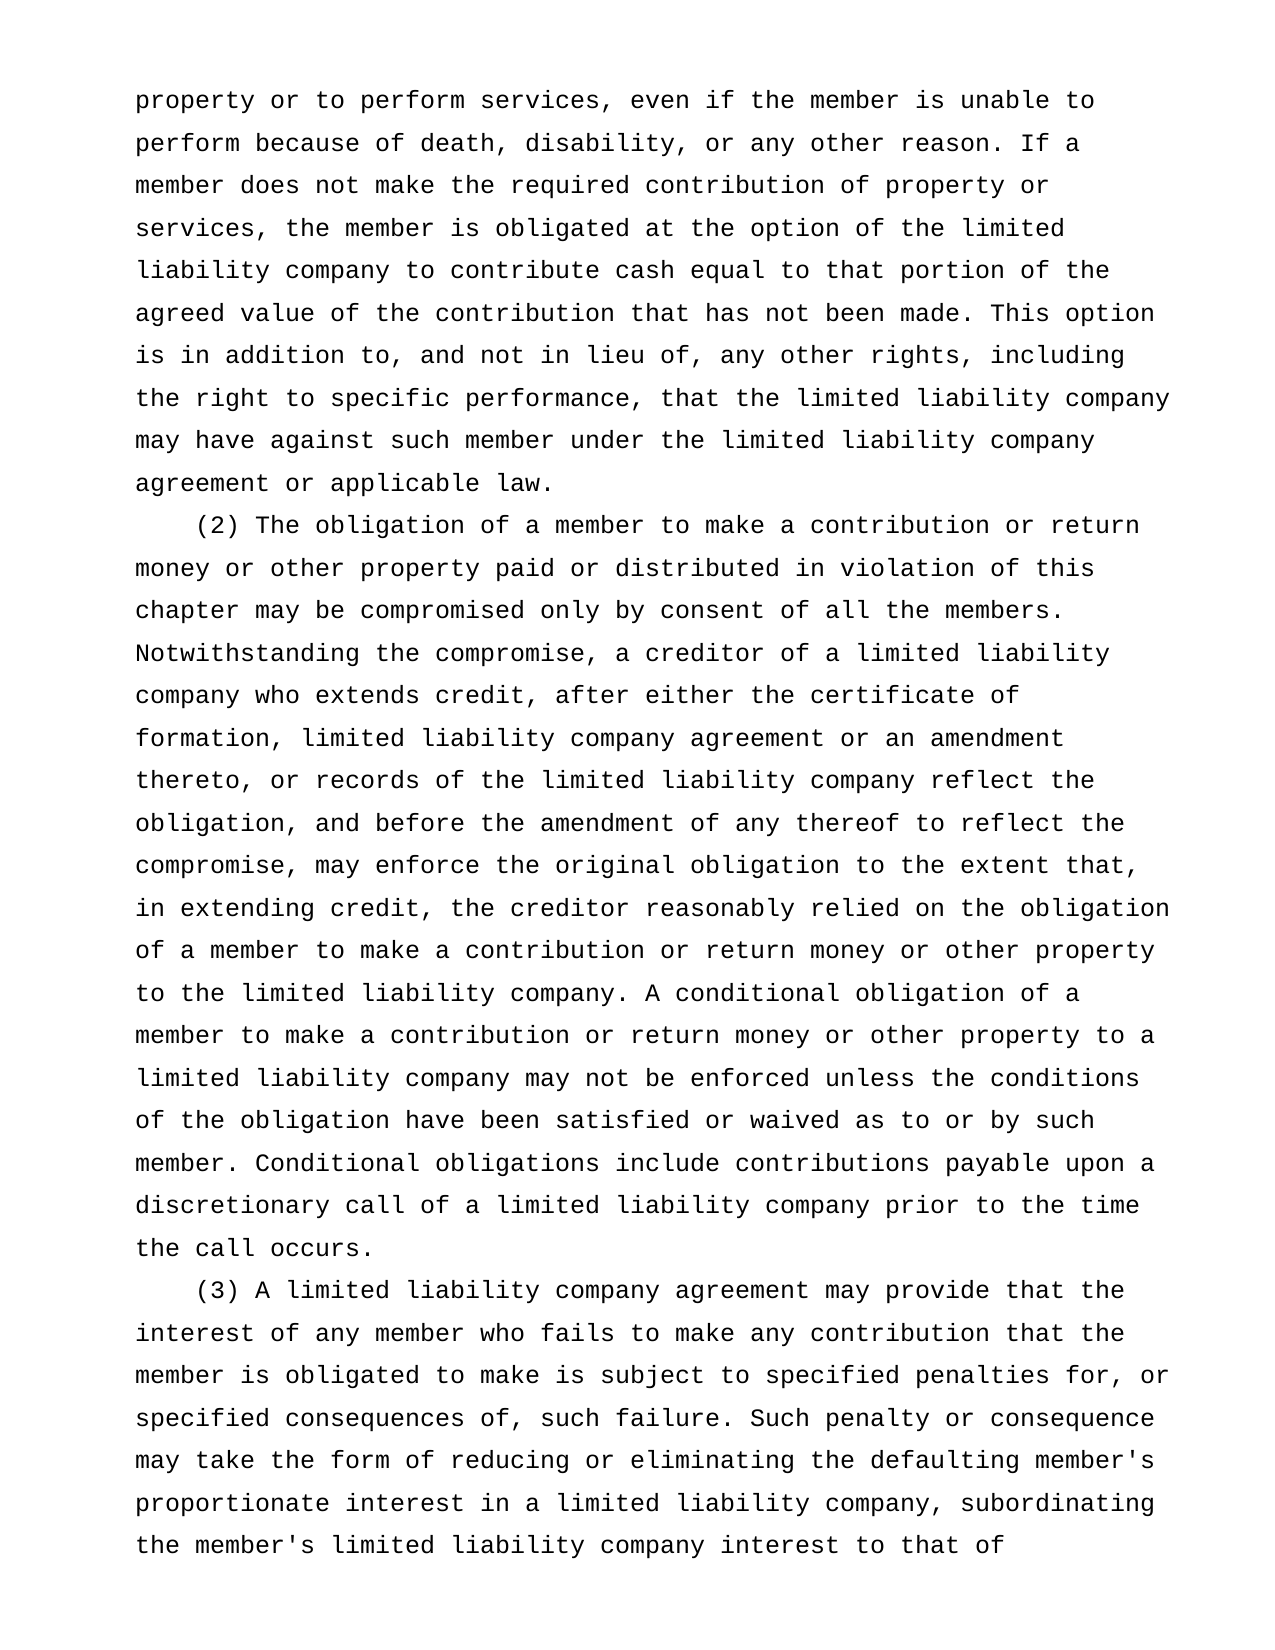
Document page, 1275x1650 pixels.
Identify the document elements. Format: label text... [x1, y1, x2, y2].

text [135, 75, 1170, 500]
text (2) The obligation of a member to make a contribution or return money or other property paid or distributed in violation of this chapter may be compromised only by consent of all the members. Notwithstanding the compromise, a creditor of a limited liability company who extends credit, after either the certificate of formation, limited liability company agreement or an amendment thereto, or records of the limited liability company reflect the obligation, and before the amendment of any thereof to reflect the compromise, may enforce the original obligation to the extent that, in extending credit, the creditor reasonably relied on the obligation of a member to make a contribution or return money or other property to the limited liability company. A conditional obligation of a member to make a contribution or return money or other property to a limited liability company may not be enforced unless the conditions of the obligation have been satisfied or waived as to or by such member. Conditional obligations include contributions payable upon a discretionary call of a limited liability company prior to the time the call occurs. [135, 500, 1170, 1265]
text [135, 1265, 1170, 1562]
